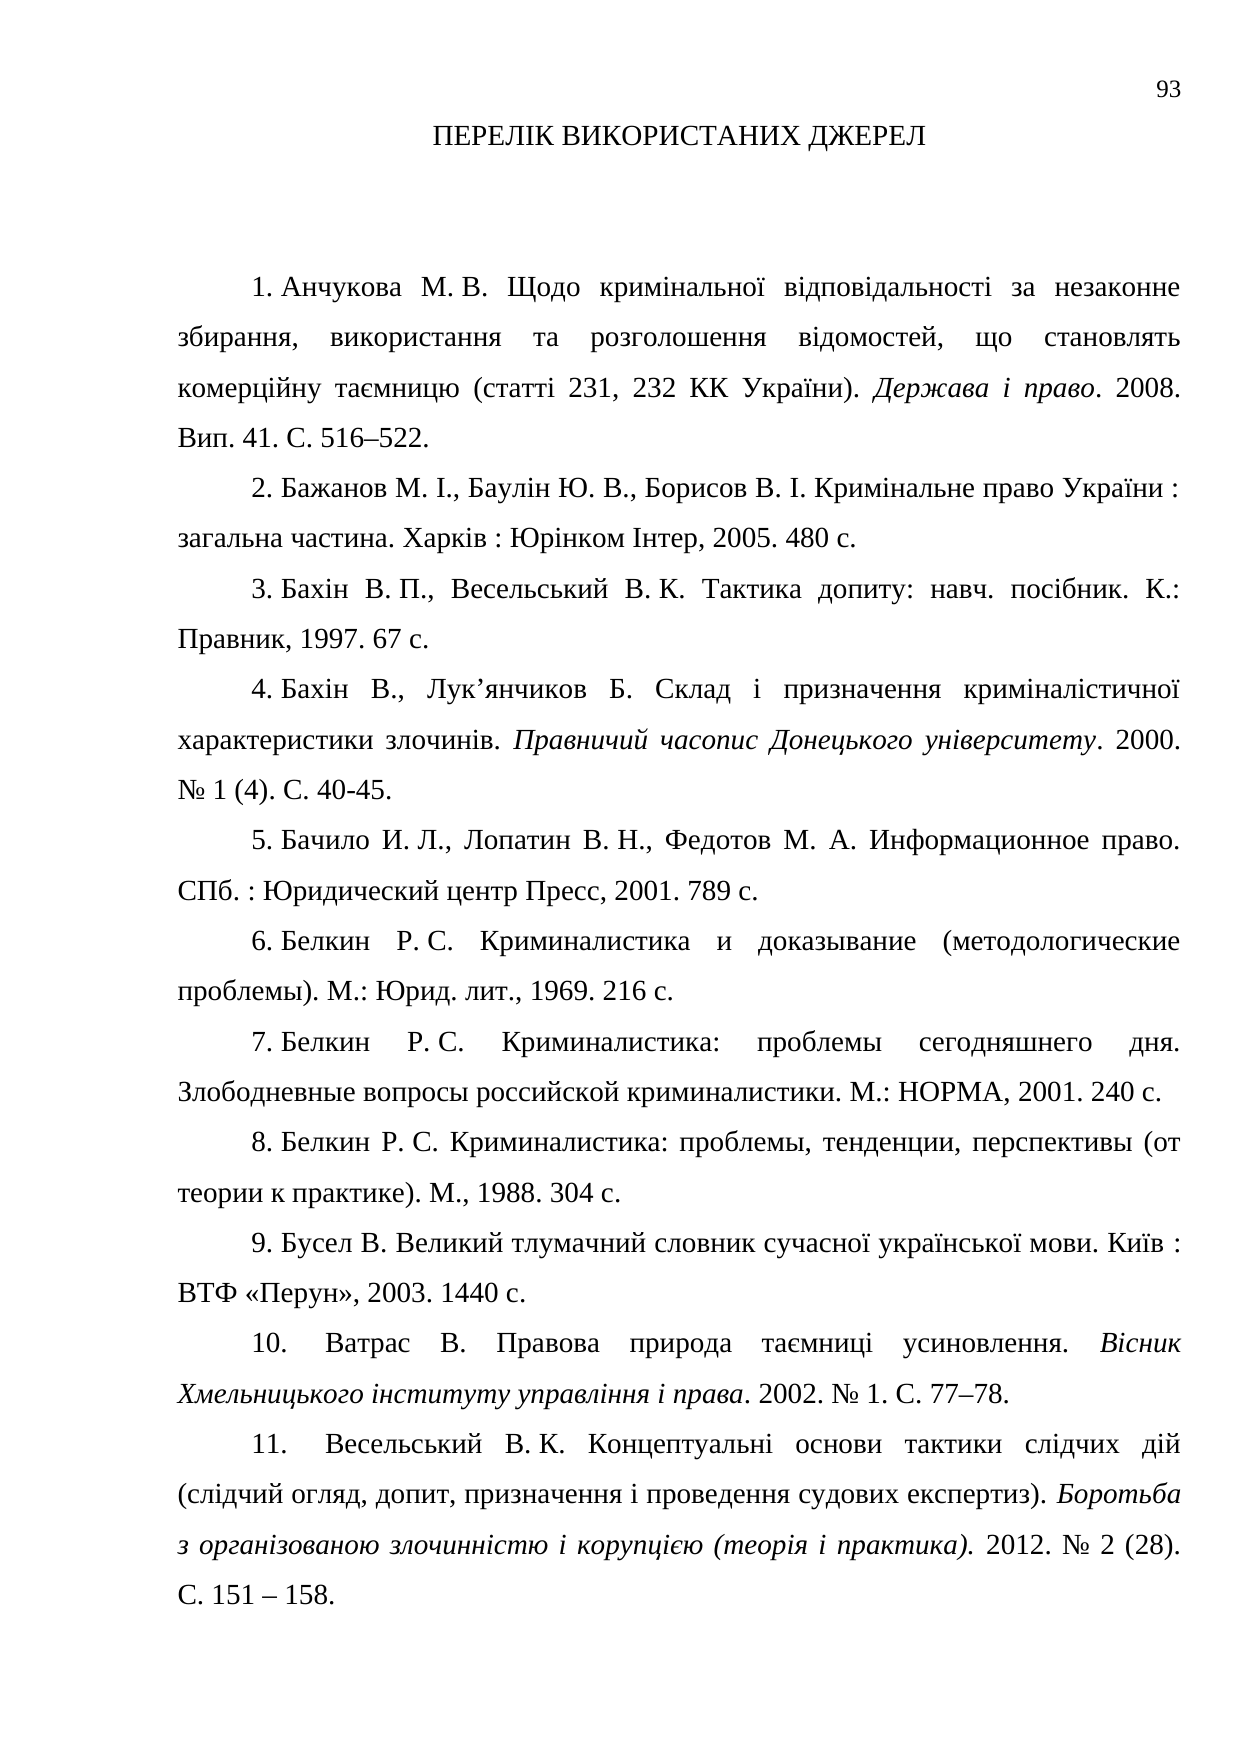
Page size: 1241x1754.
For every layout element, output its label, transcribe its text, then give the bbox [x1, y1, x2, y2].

list Белкин Р. С. Криминалистика: проблемы сегодняшнего дня. Злободневные вопросы российской криминалистики. М.: НОРМА, 2001. 240 с. [177, 1024, 1181, 1108]
list Бусел В. Великий тлумачний словник сучасної української мови. Київ : ВТФ «Перун», 2003. 1440 с. [177, 1225, 1181, 1309]
list Белкин Р. С. Криминалистика и доказывание (методологические проблемы). М.: Юрид. лит., 1969. 216 с. [177, 923, 1181, 1007]
list Весельський В. К. Концептуальні основи тактики слідчих дій (слідчий огляд, допит, призначення і проведення судових експертиз). Боротьба з організованою злочинністю і корупцією (теорія і практика). 2012. № 2 (28). С. 151 – 158. [177, 1426, 1181, 1611]
list Белкин Р. С. Криминалистика: проблемы, тенденции, перспективы (от теории к практике). М., 1988. 304 с. [177, 1124, 1181, 1208]
list Ватрас В. Правова природа таємниці усиновлення. Вісник Хмельницького інституту управління і права. 2002. № . 77–78. [177, 1326, 1181, 1409]
list Бахін В. П., Весельський В. К. Тактика допиту: навч. посібник. К.: Правник, 1997. 67 с. [177, 571, 1181, 655]
list Анчукова М. В. Щодо кримінальної відповідальності за незаконне збирання, використання та розголошення відомостей, що становлять комерційну таємницю (статті 231, 232 КК України). Держава і право. 2008. Вип. 41. С. 516–522. [177, 269, 1181, 453]
list Бажанов М. І., Баулін Ю. В., Борисов В. І. Кримінальне право України : загальна частина. Харків : Юрінком Інтер, 2005. 480 с. [177, 470, 1181, 554]
list Бахін В., Лук’янчиков Б. Склад і призначення криміналістичної характеристики злочинів. Правничий часопис Донецького університету. 2000. № 1 (4). С. 40-45. [177, 672, 1181, 806]
text ПЕРЕЛІК ВИКОРИСТАНИХ ДЖЕРЕЛ [177, 118, 1181, 152]
list Бачило И. Л., Лопатин В. Н., Федотов М. А. Информационное право. СПб. : Юридический центр Пресс, 2001. 789 с. [177, 822, 1181, 906]
